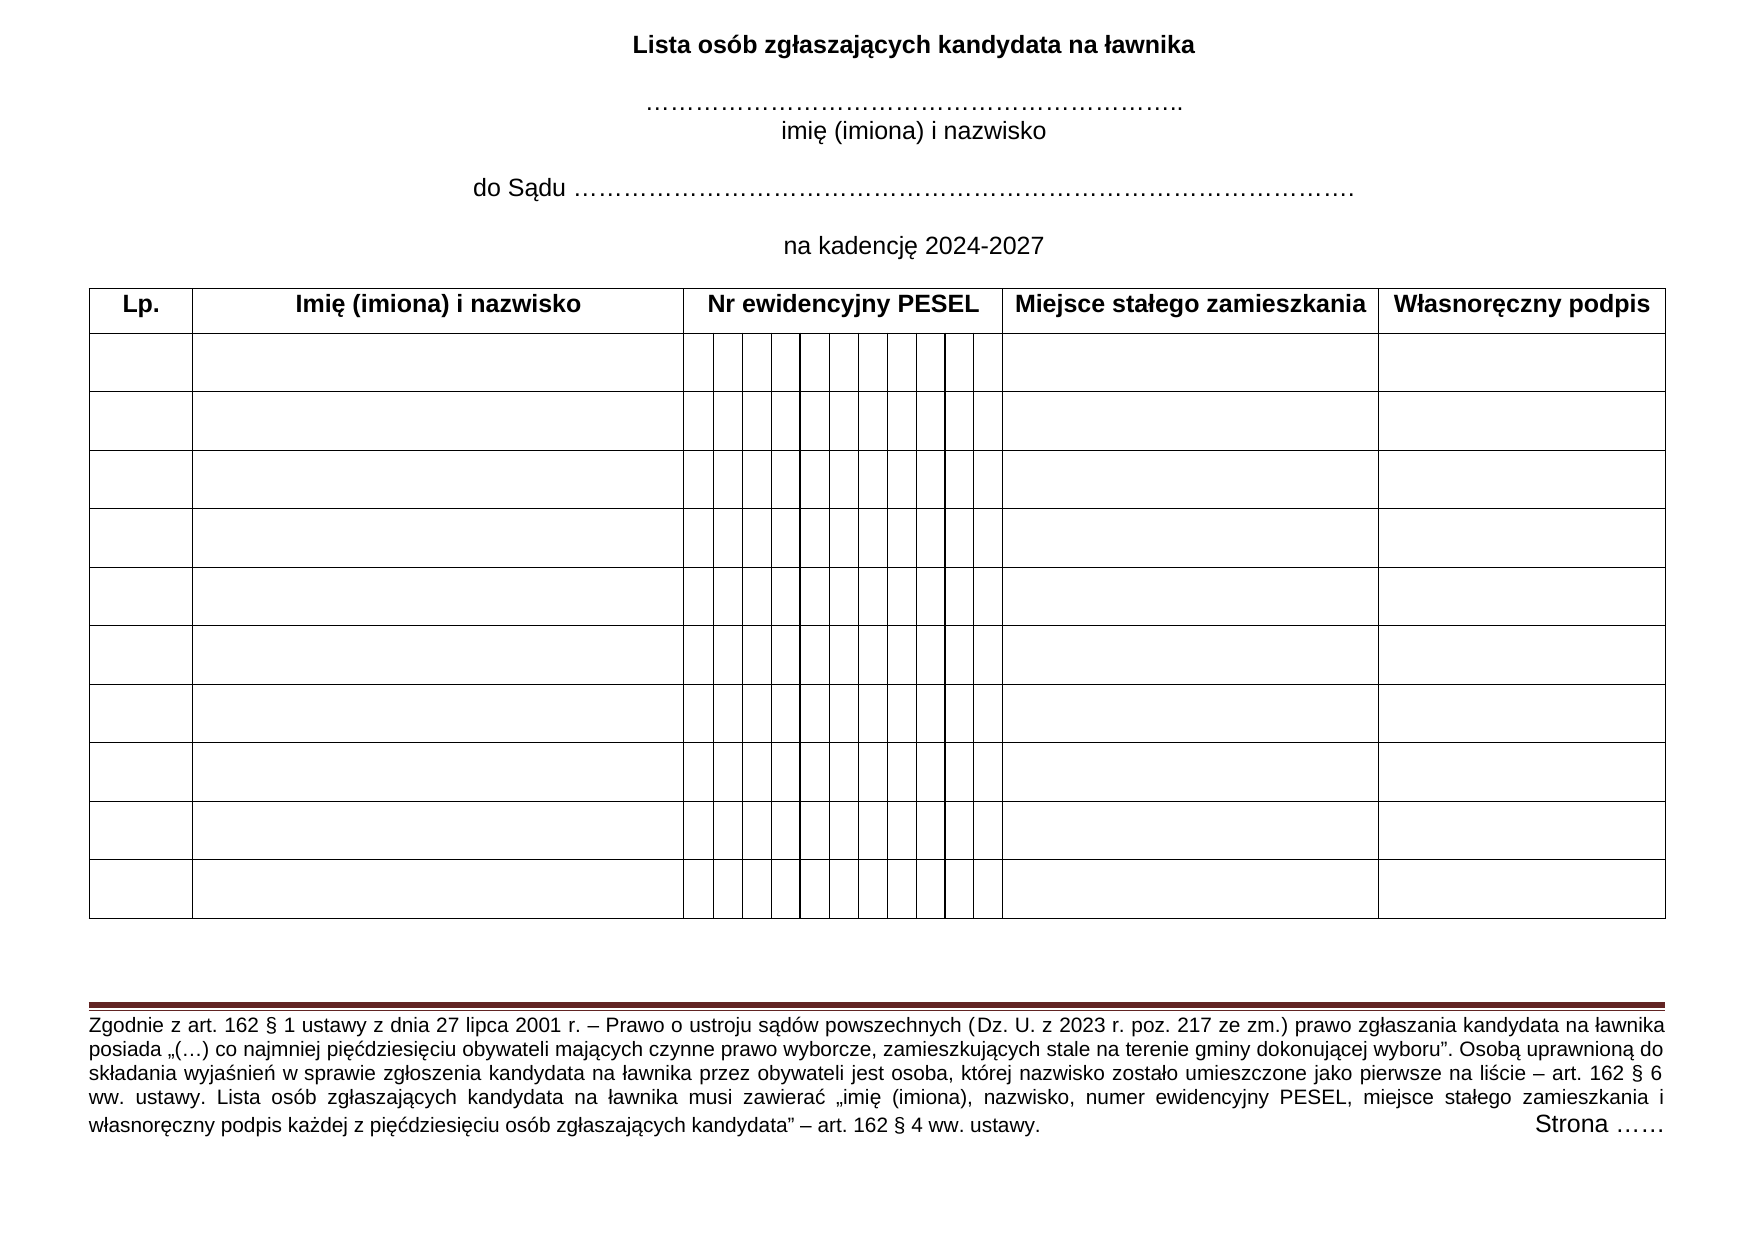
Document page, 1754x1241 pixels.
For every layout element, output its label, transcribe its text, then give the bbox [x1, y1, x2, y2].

table_cell [714, 392, 742, 449]
table_cell [684, 334, 713, 391]
table_cell [917, 685, 944, 742]
table_cell [974, 451, 1002, 508]
table_cell [801, 568, 829, 625]
table_cell [830, 509, 858, 567]
table_cell [974, 743, 1002, 801]
table_cell [743, 802, 771, 859]
table_cell [859, 392, 887, 449]
table_cell [888, 509, 916, 567]
table_cell [859, 626, 887, 684]
table_cell [90, 802, 192, 859]
table_cell [90, 392, 192, 449]
table_cell [888, 802, 916, 859]
table_cell [772, 802, 799, 859]
table_cell [1379, 451, 1665, 508]
table_cell [859, 451, 887, 508]
text Lista osób zgłaszających kandydata na ławnika [89, 29, 1665, 58]
table_cell [684, 451, 713, 508]
table_cell [946, 509, 973, 567]
table_cell [1379, 685, 1665, 742]
table_cell [743, 860, 771, 918]
table_cell [859, 860, 887, 918]
table_cell [946, 685, 973, 742]
table_cell [743, 743, 771, 801]
table_cell [946, 392, 973, 449]
table_header Miejsce stałego zamieszkania [1003, 289, 1378, 332]
table_cell [714, 568, 742, 625]
table_cell [974, 392, 1002, 449]
table_cell [743, 392, 771, 449]
table_cell [830, 626, 858, 684]
table_cell [772, 743, 799, 801]
text ……………………………………………………….. [89, 87, 1665, 116]
table_cell [714, 334, 742, 391]
table_cell [859, 685, 887, 742]
table_cell [888, 334, 916, 391]
table_cell [772, 451, 799, 508]
table_cell [801, 451, 829, 508]
table_cell [772, 860, 799, 918]
table_cell [1379, 802, 1665, 859]
table_cell [1379, 743, 1665, 801]
table_header Własnoręczny podpis [1379, 289, 1665, 332]
table_cell [90, 451, 192, 508]
table_cell [772, 685, 799, 742]
table_cell [193, 568, 683, 625]
table_cell [714, 626, 742, 684]
table_cell [743, 334, 771, 391]
table_cell [888, 451, 916, 508]
table_cell [830, 568, 858, 625]
table_cell [193, 451, 683, 508]
table_cell [974, 802, 1002, 859]
table_cell [1379, 334, 1665, 391]
table_cell [917, 860, 944, 918]
table_cell [743, 509, 771, 567]
table_cell [801, 685, 829, 742]
table_cell [772, 568, 799, 625]
table_cell [1003, 685, 1378, 742]
table_cell [859, 509, 887, 567]
table_cell [946, 568, 973, 625]
table_cell [888, 860, 916, 918]
table_cell [974, 860, 1002, 918]
table_cell [193, 802, 683, 859]
table_cell [743, 685, 771, 742]
table_cell [193, 860, 683, 918]
table_cell [1003, 626, 1378, 684]
table_cell [859, 743, 887, 801]
table_cell [830, 392, 858, 449]
table_cell [917, 802, 944, 859]
table_cell [830, 743, 858, 801]
table_cell [830, 860, 858, 918]
table_cell [946, 743, 973, 801]
table_cell [1379, 509, 1665, 567]
table_cell [946, 451, 973, 508]
table_cell [859, 802, 887, 859]
table_cell [684, 802, 713, 859]
table_cell [714, 802, 742, 859]
table_cell [830, 451, 858, 508]
table_cell [888, 568, 916, 625]
table_cell [90, 626, 192, 684]
table_cell [830, 685, 858, 742]
table_cell [917, 451, 944, 508]
table_cell [193, 509, 683, 567]
table_cell [714, 685, 742, 742]
table_cell [946, 860, 973, 918]
table_cell [193, 392, 683, 449]
table_cell [1379, 392, 1665, 449]
table_cell [888, 743, 916, 801]
table_cell [888, 685, 916, 742]
table_cell [714, 743, 742, 801]
table_cell [974, 626, 1002, 684]
table_cell [801, 509, 829, 567]
table_cell [684, 685, 713, 742]
table_cell [772, 509, 799, 567]
table_cell [917, 392, 944, 449]
table_cell [830, 802, 858, 859]
table_cell [917, 334, 944, 391]
table_cell [1379, 568, 1665, 625]
table_cell [90, 685, 192, 742]
text do Sądu …………………………………………………………………………………. [89, 173, 1665, 202]
table_cell [1003, 334, 1378, 391]
table_cell [917, 509, 944, 567]
table_header Nr ewidencyjny PESEL [684, 289, 1002, 332]
table_cell [772, 334, 799, 391]
table_cell [714, 451, 742, 508]
table_cell [193, 626, 683, 684]
table_cell [193, 334, 683, 391]
table_cell [801, 802, 829, 859]
text na kadencję 2024-2027 [89, 231, 1665, 259]
table_cell [684, 509, 713, 567]
table_cell [946, 802, 973, 859]
table_cell [801, 626, 829, 684]
table_cell [917, 743, 944, 801]
table_cell [1003, 743, 1378, 801]
table_cell [193, 743, 683, 801]
table_cell [1379, 860, 1665, 918]
table_header Lp. [90, 289, 192, 332]
table_cell [946, 626, 973, 684]
table_cell [743, 568, 771, 625]
table_cell [888, 626, 916, 684]
table_cell [946, 334, 973, 391]
table_cell [743, 451, 771, 508]
table_cell [1003, 802, 1378, 859]
table_cell [1003, 568, 1378, 625]
table_cell [772, 626, 799, 684]
table_cell [714, 860, 742, 918]
table_cell [193, 685, 683, 742]
table_cell [801, 334, 829, 391]
table_cell [974, 334, 1002, 391]
table_cell [1379, 626, 1665, 684]
table_cell [684, 626, 713, 684]
table_cell [917, 626, 944, 684]
table_cell [801, 743, 829, 801]
table_cell [974, 568, 1002, 625]
table_cell [801, 860, 829, 918]
table_cell [859, 568, 887, 625]
table_header Imię (imiona) i nazwisko [193, 289, 683, 332]
table_cell [974, 509, 1002, 567]
table_cell [90, 509, 192, 567]
table_cell [90, 860, 192, 918]
table_cell [684, 860, 713, 918]
table_cell [830, 334, 858, 391]
table_cell [974, 685, 1002, 742]
table_cell [1003, 509, 1378, 567]
table_cell [1003, 860, 1378, 918]
table_cell [90, 334, 192, 391]
table_cell [743, 626, 771, 684]
table_cell [684, 743, 713, 801]
table_cell [684, 392, 713, 449]
table_cell [90, 568, 192, 625]
table_cell [888, 392, 916, 449]
table_cell [859, 334, 887, 391]
table_cell [772, 392, 799, 449]
table_cell [917, 568, 944, 625]
table_cell [684, 568, 713, 625]
table_cell [714, 509, 742, 567]
table_cell [1003, 392, 1378, 449]
text imię (imiona) i nazwisko [89, 116, 1665, 144]
table_cell [1003, 451, 1378, 508]
table_cell [801, 392, 829, 449]
table_cell [90, 743, 192, 801]
